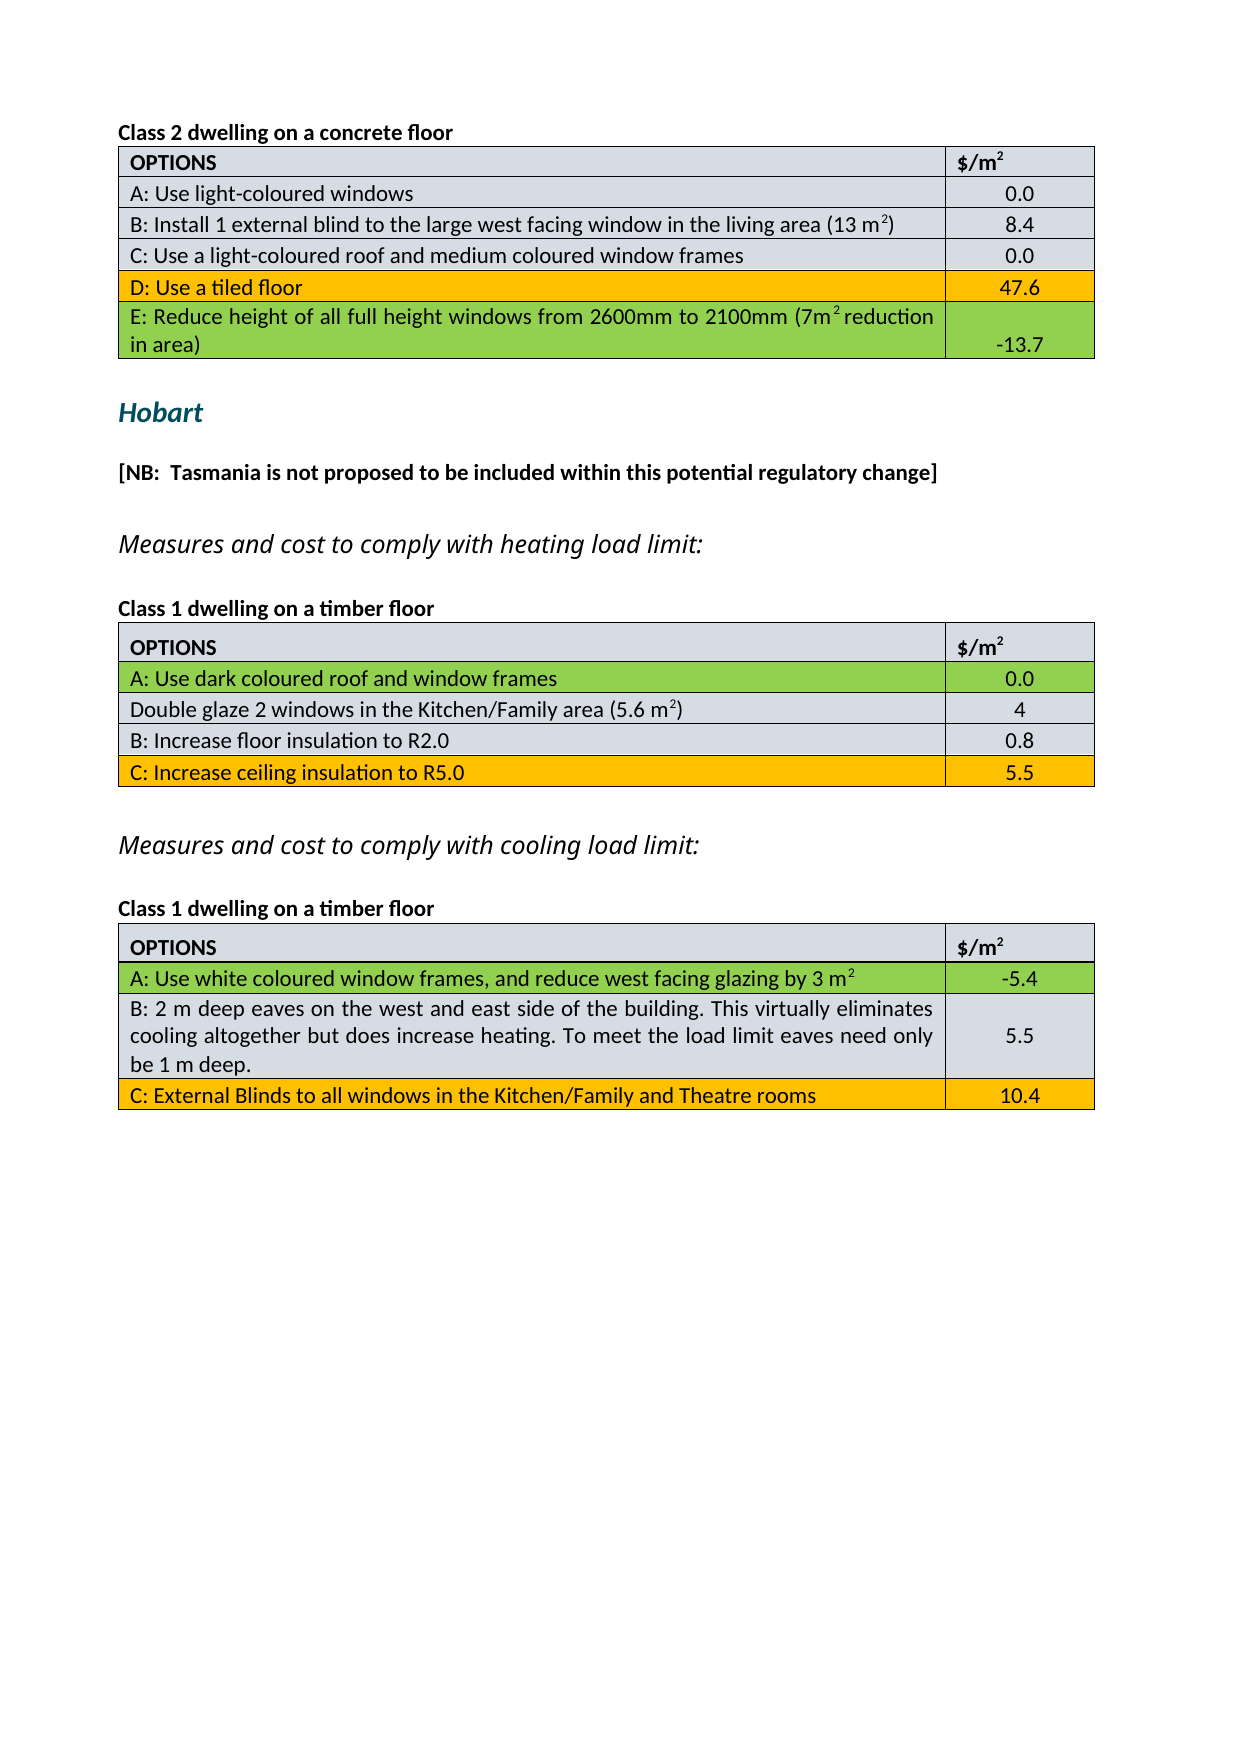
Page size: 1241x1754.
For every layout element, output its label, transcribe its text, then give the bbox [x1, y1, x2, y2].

table_cell 8.4 [946, 208, 1094, 238]
table_cell 47.6 [946, 271, 1094, 301]
table_header OPTIONS [119, 924, 945, 961]
table_header $/m2 [946, 924, 1094, 961]
table_cell B: Install 1 external blind to the large west facing window in the living area (13 m2) [119, 208, 945, 238]
table_cell Double glaze 2 windows in the Kitchen/Family area (5.6 m2) [119, 693, 945, 723]
text [NB: Tasmania is not proposed to be included within this potential regulatory change] [118, 458, 1122, 486]
text Class 2 dwelling on a concrete floor [118, 118, 1122, 146]
table_cell E: Reduce height of all full height windows from 2600mm to 2100mm (7m2 reduction in area) [119, 302, 945, 358]
text Class 1 dwelling on a timber floor [118, 894, 1122, 922]
table_cell -5.4 [946, 963, 1094, 993]
table_cell A: Use dark coloured roof and window frames [119, 662, 945, 692]
text Class 1 dwelling on a timber floor [118, 594, 1122, 622]
table_cell B: Increase floor insulation to R2.0 [119, 724, 945, 754]
table_cell 5.5 [946, 756, 1094, 786]
table_cell C: Use a light-coloured roof and medium coloured window frames [119, 239, 945, 269]
table_cell C: External Blinds to all windows in the Kitchen/Family and Theatre rooms [119, 1079, 945, 1109]
table_header $/m2 [946, 147, 1094, 176]
table_cell A: Use white coloured window frames, and reduce west facing glazing by 3 m2 [119, 963, 945, 993]
table_cell 0.0 [946, 239, 1094, 269]
table_cell 4 [946, 693, 1094, 723]
table_header $/m2 [946, 623, 1094, 661]
table_cell -13.7 [946, 302, 1094, 358]
table_cell B: 2 m deep eaves on the west and east side of the building. This virtually eliminates cooling altogether but does increase heating. To meet the load limit eaves need only be 1 m deep. [119, 994, 945, 1078]
table_cell 5.5 [946, 994, 1094, 1078]
text Measures and cost to comply with cooling load limit: [118, 827, 1122, 861]
table_cell 0.0 [946, 177, 1094, 207]
table_header OPTIONS [119, 623, 945, 661]
subtitle Hobart [118, 394, 1122, 430]
table_cell 10.4 [946, 1079, 1094, 1109]
table_cell A: Use light-coloured windows [119, 177, 945, 207]
table_cell D: Use a tiled floor [119, 271, 945, 301]
table_cell C: Increase ceiling insulation to R5.0 [119, 756, 945, 786]
table_cell 0.0 [946, 662, 1094, 692]
table_header OPTIONS [119, 147, 945, 176]
text Measures and cost to comply with heating load limit: [118, 527, 1122, 561]
table_cell 0.8 [946, 724, 1094, 754]
